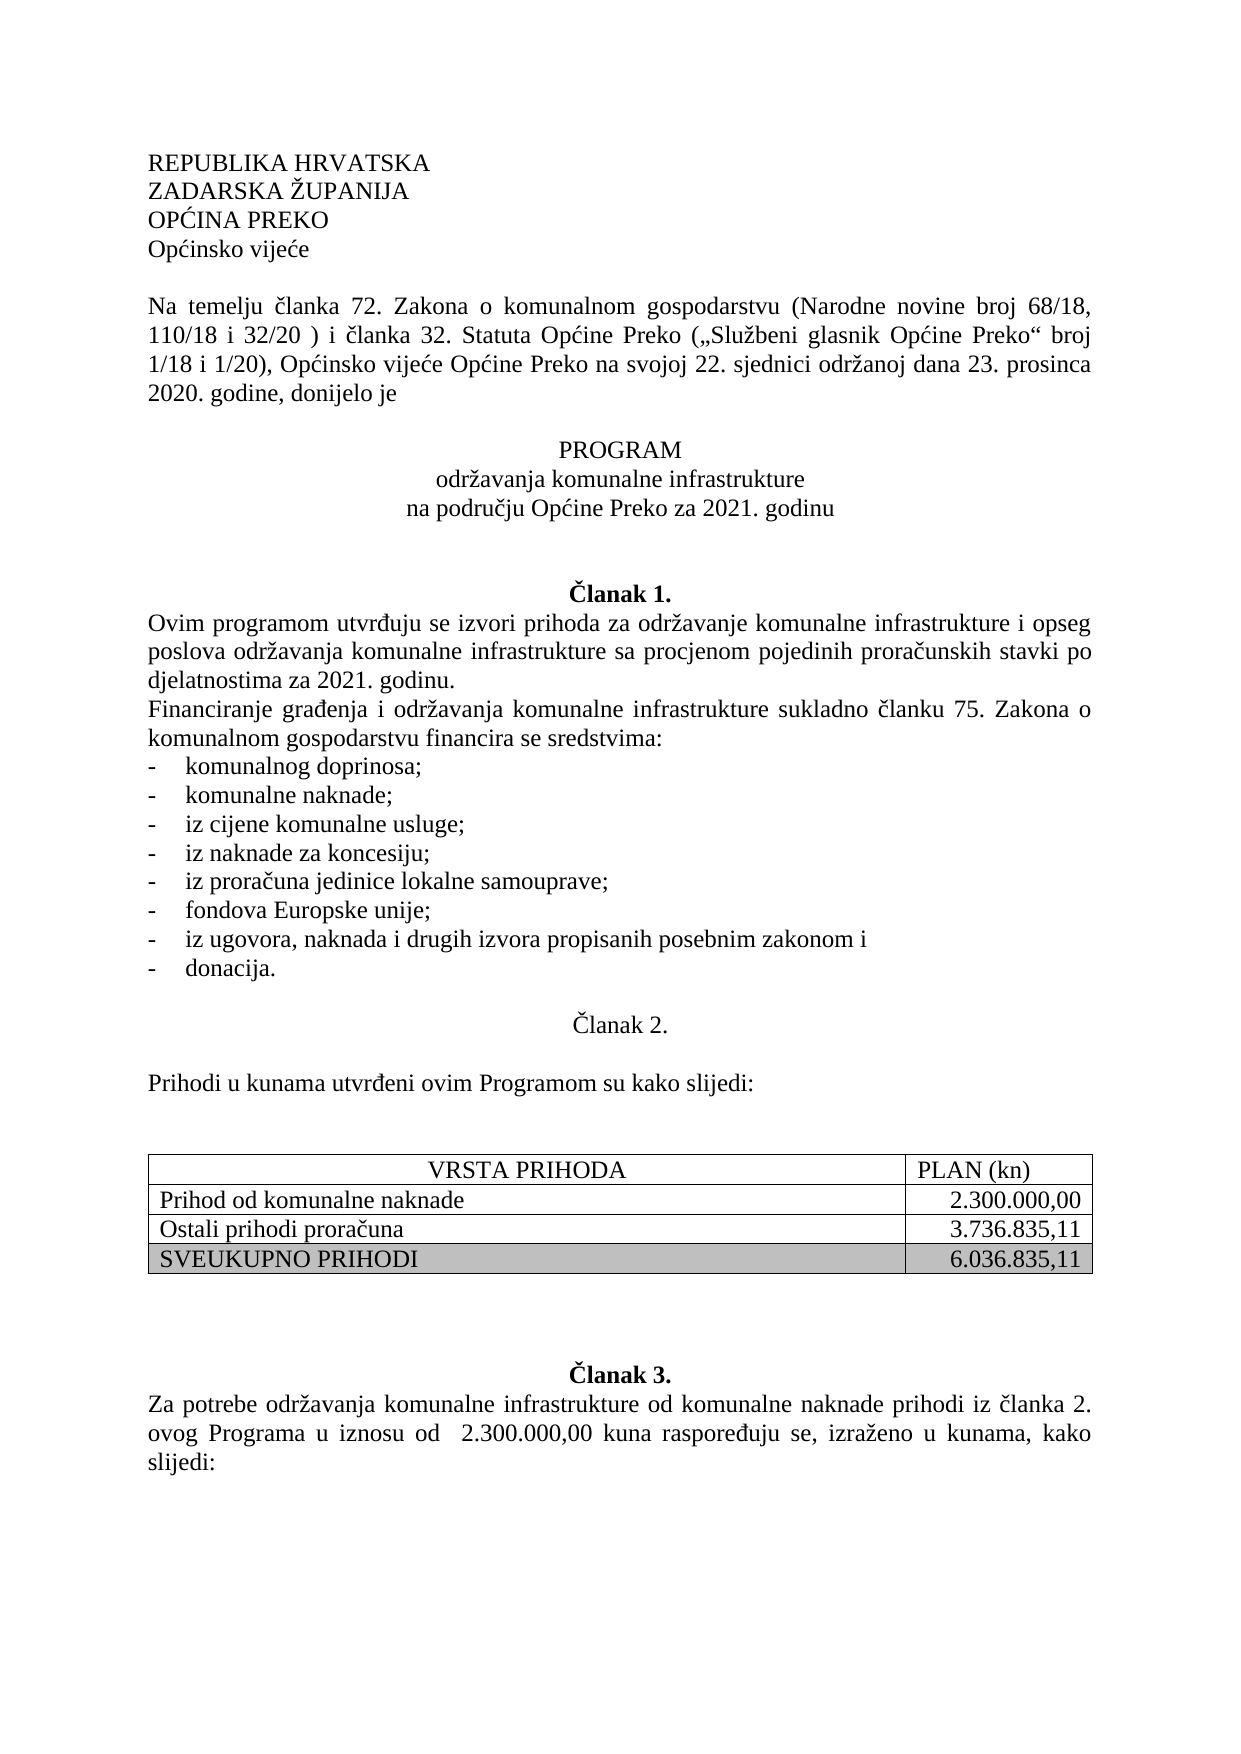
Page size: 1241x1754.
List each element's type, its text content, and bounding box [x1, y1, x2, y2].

table_header PLAN (kn) [906, 1155, 1092, 1184]
table_cell 6.036.835,11 [906, 1244, 1092, 1273]
text održavanja komunalne infrastrukture [148, 464, 1093, 493]
list fondova Europske unije; [148, 895, 1093, 924]
table_cell SVEUKUPNO PRIHODI [149, 1244, 905, 1273]
text Ovim programom utvrđuju se izvori prihoda za održavanje komunalne infrastrukture i opseg poslova održavanja komunalne infrastrukture sa procjenom pojedinih proračunskih stavki po djelatnostima za 2021. godinu. [148, 608, 1093, 694]
table_cell Ostali prihodi proračuna [149, 1215, 905, 1243]
text Članak 2. [148, 1010, 1093, 1039]
text Općinsko vijeće [148, 234, 1093, 263]
list iz cijene komunalne usluge; [148, 809, 1093, 838]
list komunalne naknade; [148, 780, 1093, 809]
list iz naknade za koncesiju; [148, 838, 1093, 866]
text Članak 1. [148, 579, 1093, 608]
list iz proračuna jedinice lokalne samouprave; [148, 866, 1093, 895]
text OPĆINA PREKO [148, 205, 1093, 234]
list iz ugovora, naknada i drugih izvora propisanih posebnim zakonom i [148, 924, 1093, 953]
text ZADARSKA ŽUPANIJA [148, 176, 1093, 205]
text Članak 3. [148, 1360, 1093, 1389]
table_cell 2.300.000,00 [906, 1185, 1092, 1213]
list komunalnog doprinosa; [148, 751, 1093, 780]
list donacija. [148, 953, 1093, 981]
table_header VRSTA PRIHODA [149, 1155, 905, 1184]
text REPUBLIKA HRVATSKA [148, 148, 1093, 176]
table_cell 3.736.835,11 [906, 1215, 1092, 1243]
text na području Općine Preko za 2021. godinu [148, 493, 1093, 521]
text Na temelju članka 72. Zakona o komunalnom gospodarstvu (Narodne novine broj 68/18, 110/18 i 32/20 ) i članka 32. Statuta Općine Preko („Službeni glasnik Općine Preko“ broj 1/18 i 1/20), Općinsko vijeće Općine Preko na svojoj 22. sjednici održanoj dana 23. prosinca 2020. godine, donijelo je [148, 291, 1093, 406]
table_cell Prihod od komunalne naknade [149, 1185, 905, 1213]
text Prihodi u kunama utvrđeni ovim Programom su kako slijedi: [148, 1068, 1093, 1096]
text Financiranje građenja i održavanja komunalne infrastrukture sukladno članku 75. Zakona o komunalnom gospodarstvu financira se sredstvima: [148, 694, 1093, 751]
text PROGRAM [148, 435, 1093, 464]
text Za potrebe održavanja komunalne infrastrukture od komunalne naknade prihodi iz članka 2. ovog Programa u iznosu od 2.300.000,00 kuna raspoređuju se, izraženo u kunama, kako slijedi: [148, 1389, 1093, 1475]
